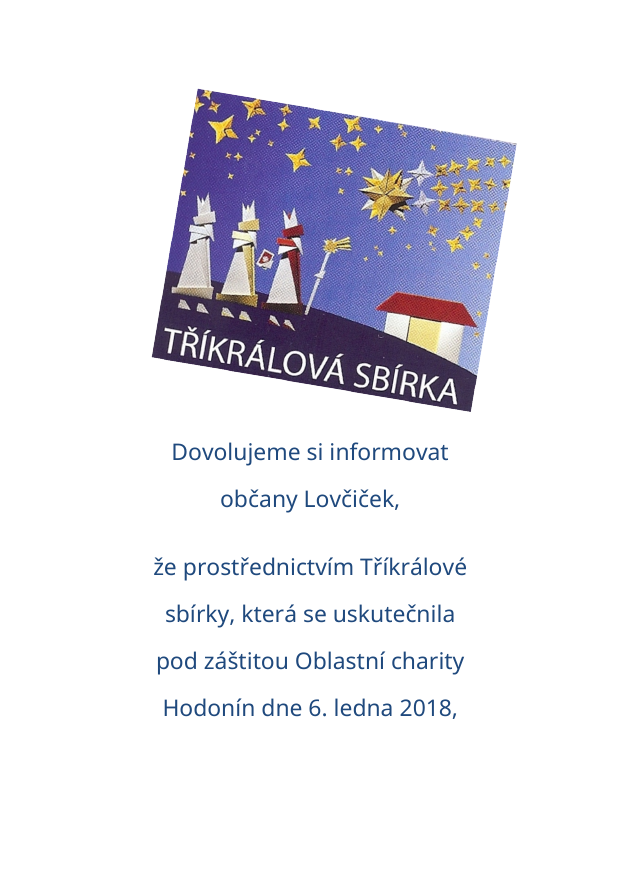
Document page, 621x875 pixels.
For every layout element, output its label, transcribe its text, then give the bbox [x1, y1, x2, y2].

text Dovolujeme si informovat občany Lovčiček, [148, 436, 472, 514]
text že prostřednictvím Tříkrálové sbírky, která se uskutečnila pod záštitou Oblastní charity Hodonín dne 6. ledna 2018, [148, 551, 472, 723]
picture [152, 89, 516, 411]
